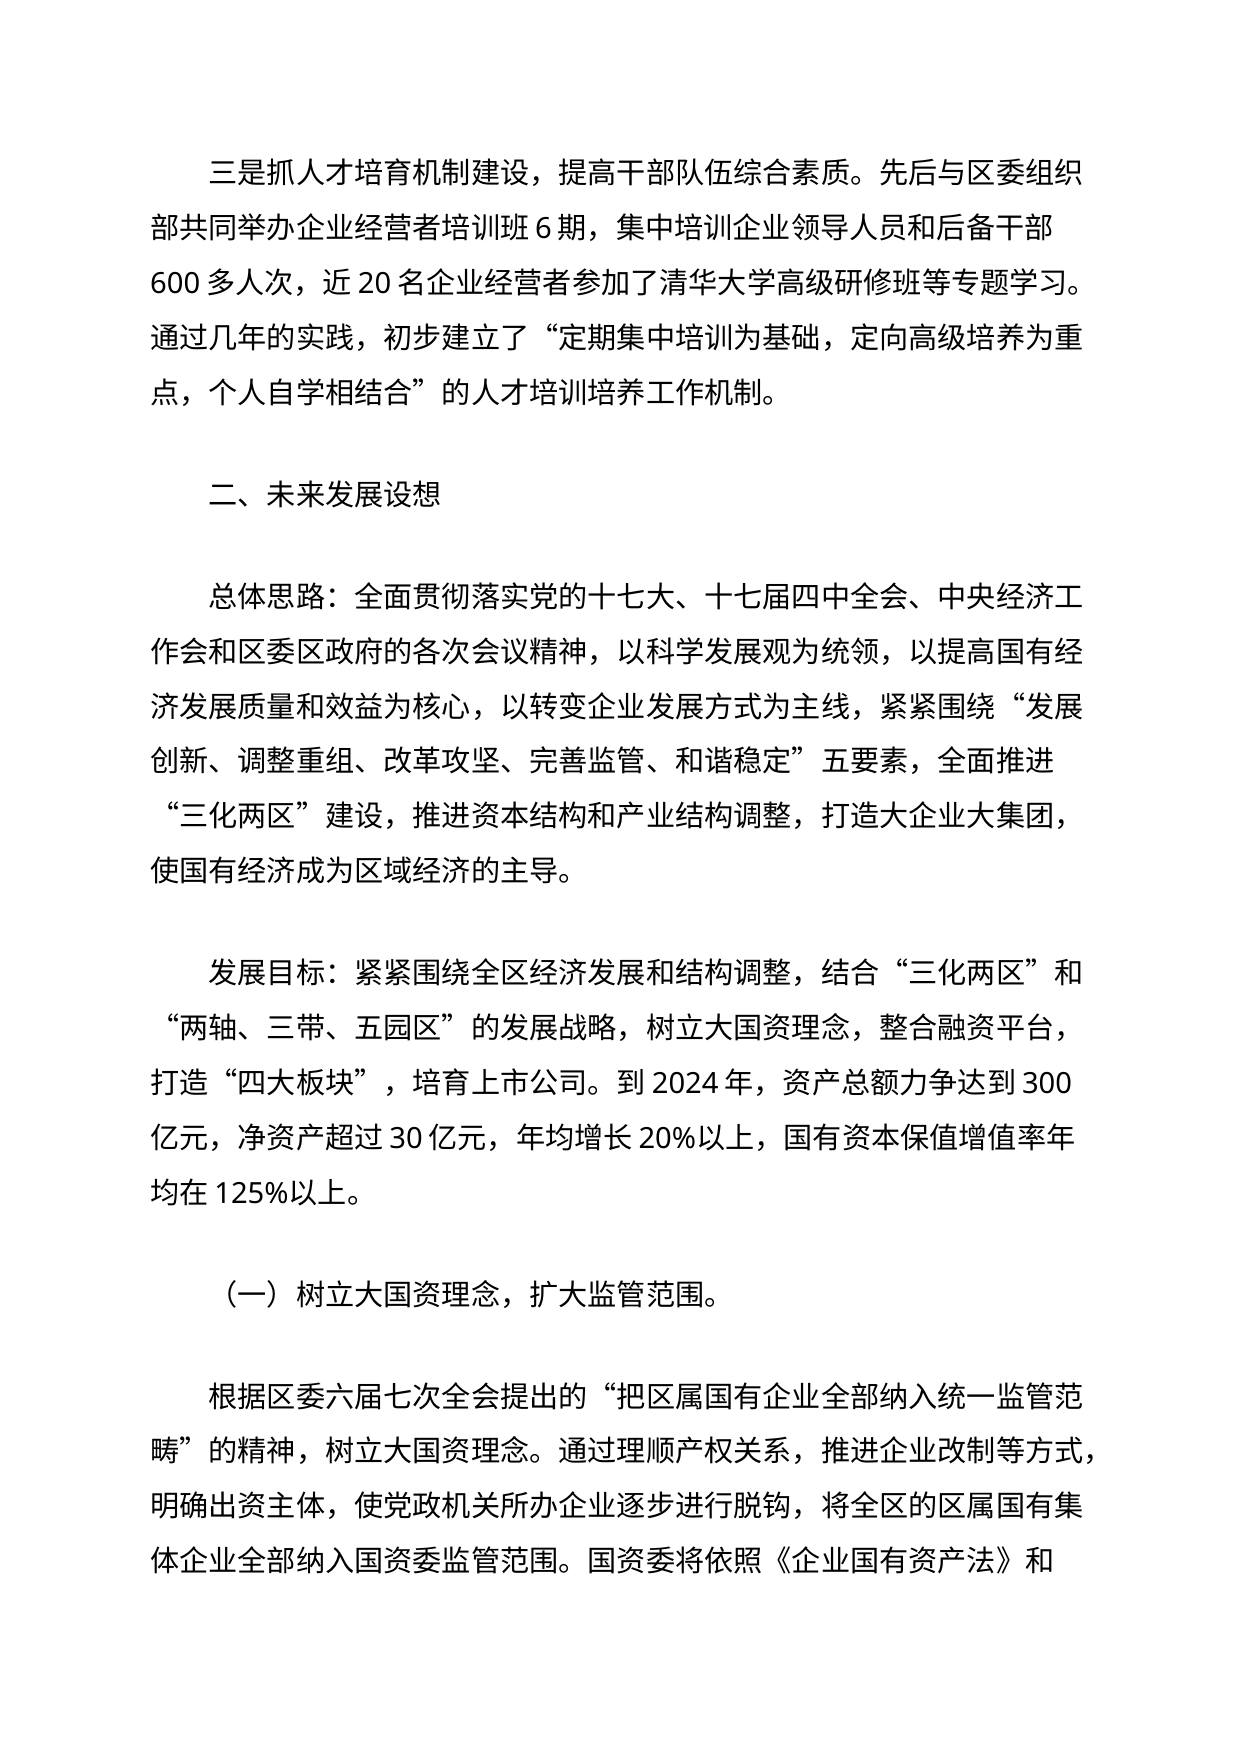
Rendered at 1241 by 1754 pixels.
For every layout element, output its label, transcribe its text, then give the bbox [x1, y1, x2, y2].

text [150, 1373, 1090, 1580]
text 三是抓人才培育机制建设，提高干部队伍综合素质。先后与区委组织部共同举办企业经营者培训班6期，集中培训企业领导人员和后备干部600多人次，近20名企业经营者参加了清华大学高级研修班等专题学习。通过几年的实践，初步建立了“定期集中培训为基础，定向高级培养为重点，个人自学相结合”的人才培训培养工作机制。 [150, 150, 1090, 412]
text 发展目标：紧紧围绕全区经济发展和结构调整，结合“三化两区”和“两轴、三带、五园区”的发展战略，树立大国资理念，整合融资平台，打造“四大板块”，培育上市公司。到2024年，资产总额力争达到300亿元，净资产超过30亿元，年均增长20%以上，国有资本保值增值率年均在125%以上。 [150, 949, 1090, 1212]
text （一）树立大国资理念，扩大监管范围。 [150, 1271, 1090, 1314]
text 二、未来发展设想 [150, 472, 1090, 514]
text 总体思路：全面贯彻落实党的十七大、十七届四中全会、中央经济工作会和区委区政府的各次会议精神，以科学发展观为统领，以提高国有经济发展质量和效益为核心，以转变企业发展方式为主线，紧紧围绕“发展创新、调整重组、改革攻坚、完善监管、和谐稳定”五要素，全面推进“三化两区”建设，推进资本结构和产业结构调整，打造大企业大集团，使国有经济成为区域经济的主导。 [150, 573, 1090, 890]
